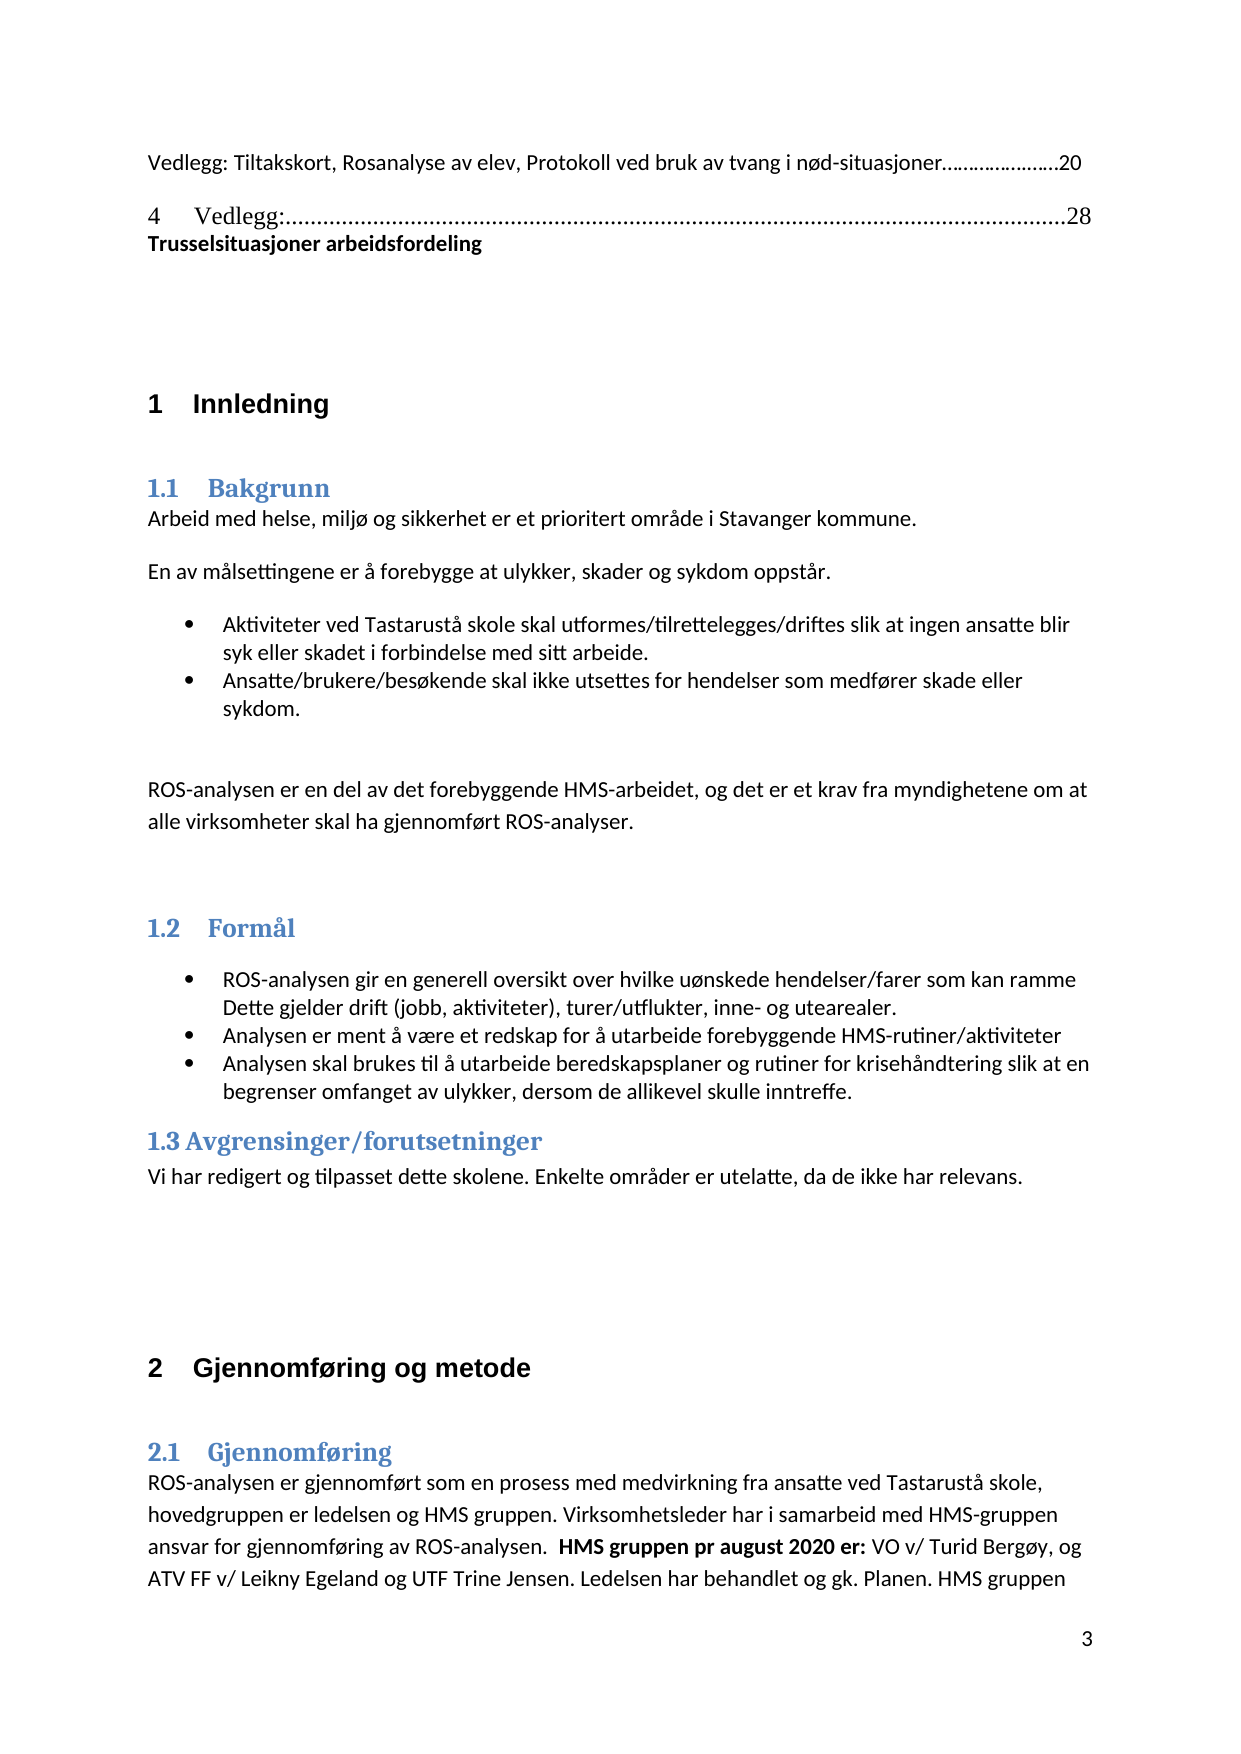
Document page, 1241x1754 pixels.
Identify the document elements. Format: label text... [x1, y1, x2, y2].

subtitle Innledning [148, 388, 1092, 420]
subtitle Gjennomføring [148, 1437, 1092, 1468]
text Arbeid med helse, miljø og sikkerhet er et prioritert område i Stavanger kommune. [148, 504, 1092, 532]
subtitle Gjennomføring og metode [148, 1352, 1092, 1383]
list ROS-analysen gir en generell oversikt over hvilke uønskede hendelser/farer som kan ramme Dette gjelder drift (jobb, aktiviteter), turer/utflukter, inne- og utearealer. [185, 965, 1092, 1021]
list Analysen skal brukes til å utarbeide beredskapsplaner og rutiner for krisehåndtering slik at en begrenser omfanget av ulykker, dersom de allikevel skulle inntreffe. [185, 1049, 1092, 1105]
subtitle Avgrensinger/forutsetninger [148, 1126, 1092, 1157]
subtitle Formål [148, 913, 1092, 944]
list Aktiviteter ved Tastarustå skole skal utformes/tilrettelegges/driftes slik at ingen ansatte blir syk eller skadet i forbindelse med sitt arbeide. [185, 610, 1092, 666]
subtitle Bakgrunn [148, 473, 1092, 504]
text Vi har redigert og tilpasset dette skolene. Enkelte områder er utelatte, da de ikke har relevans. [148, 1162, 1092, 1190]
list Analysen er ment å være et redskap for å utarbeide forebyggende HMS-rutiner/aktiviteter [185, 1021, 1092, 1049]
list Ansatte/brukere/besøkende skal ikke utsettes for hendelser som medfører skade eller sykdom. [185, 666, 1092, 722]
text ROS-analysen er en del av det forebyggende HMS-arbeidet, og det er et krav fra myndighetene om at alle virksomheter skal ha gjennomført ROS-analyser. [148, 775, 1092, 835]
text En av målsettingene er å forebygge at ulykker, skader og sykdom oppstår. [148, 557, 1092, 585]
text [148, 1468, 1092, 1592]
